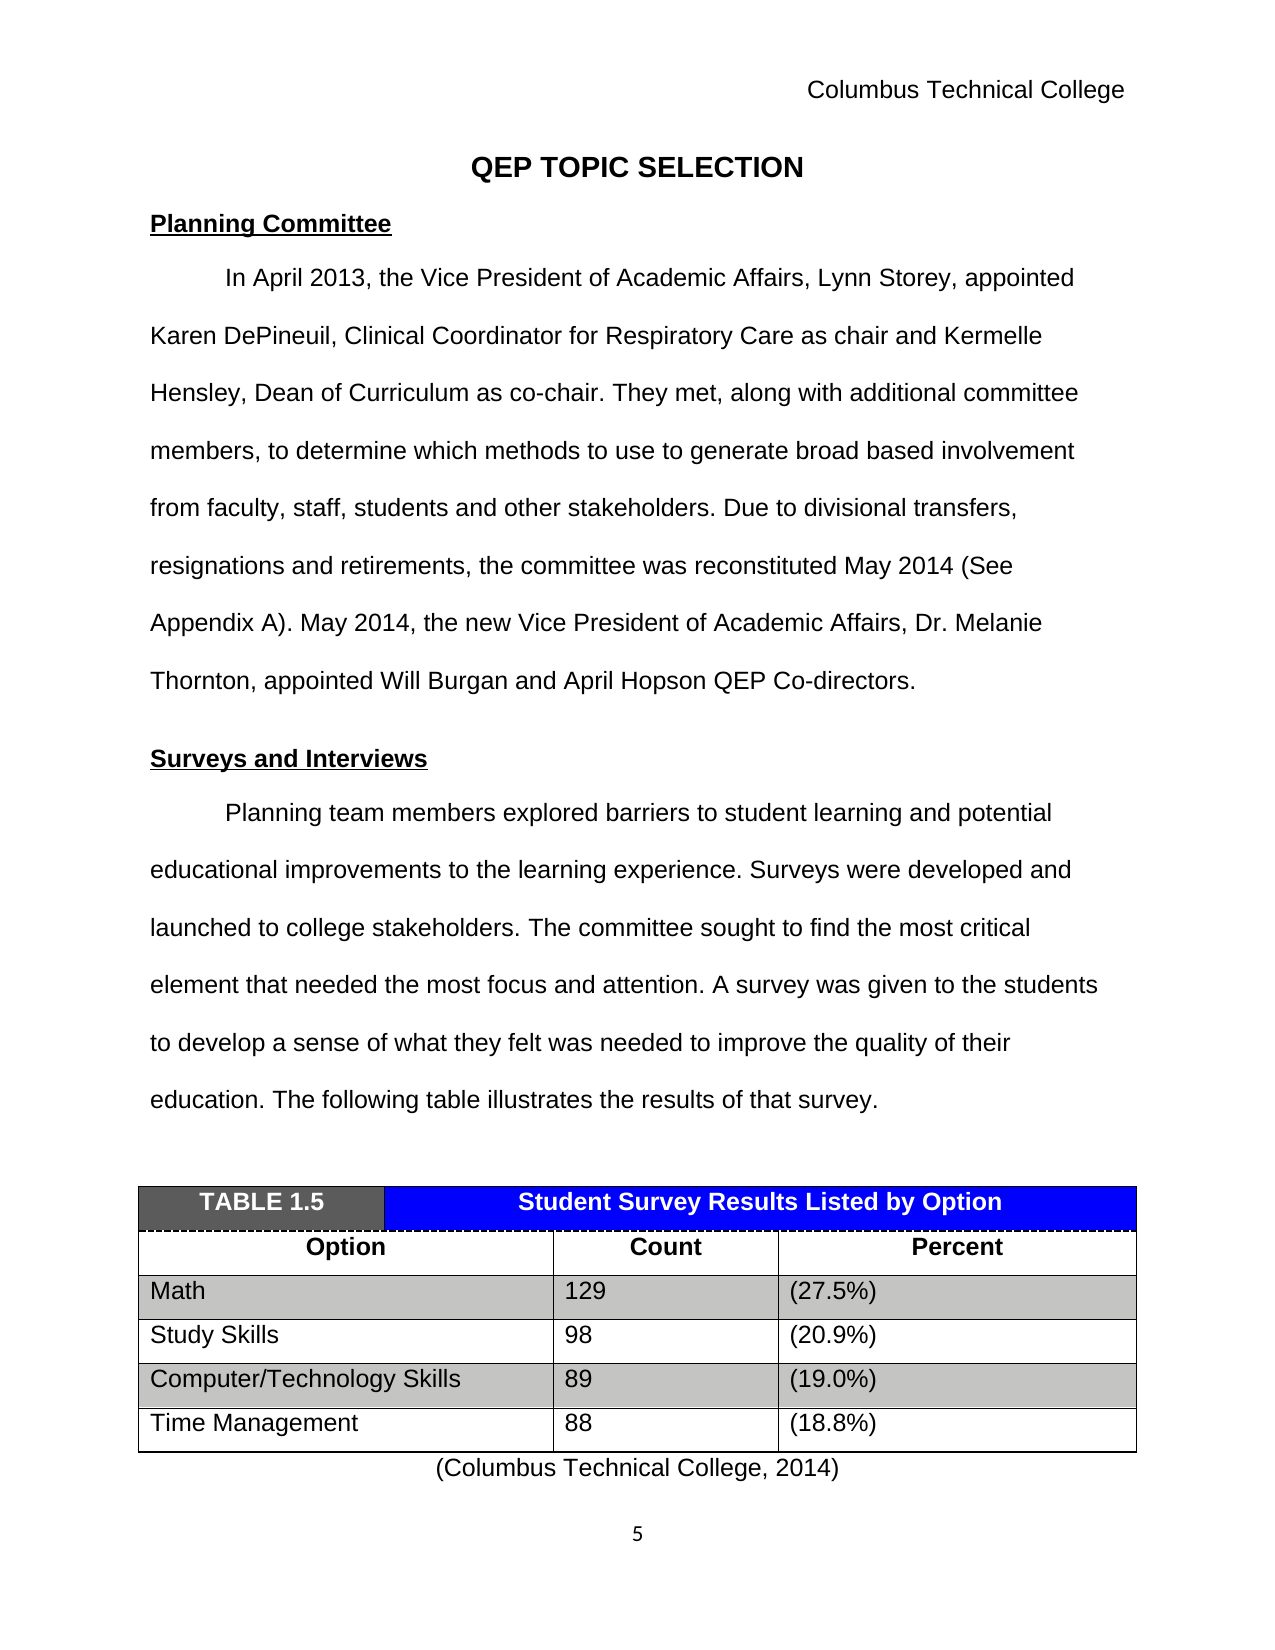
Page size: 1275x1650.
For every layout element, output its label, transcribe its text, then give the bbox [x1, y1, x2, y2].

text Planning team members explored barriers to student learning and potential educational improvements to the learning experience. Surveys were developed and launched to college stakeholders. The committee sought to find the most critical element that needed the most focus and attention. A survey was given to the students to develop a sense of what they felt was needed to improve the quality of their education. The following table illustrates the results of that survey. [150, 798, 1125, 1114]
table_header Student Survey Results Listed by Option [385, 1187, 1136, 1230]
text In April 2013, the Vice President of Academic Affairs, Lynn Storey, appointed Karen DePineuil, Clinical Coordinator for Respiratory Care as chair and Kermelle Hensley, Dean of Curriculum as co-chair. They met, along with additional committee members, to determine which methods to use to generate broad based involvement from faculty, staff, students and other stakeholders. Due to divisional transfers, resignations and retirements, the committee was reconstituted May 2014 (See Appendix A). May 2014, the new Vice President of Academic Affairs, Dr. Melanie Thornton, appointed Will Burgan and April Hopson QEP Co-directors. [150, 263, 1125, 694]
table_cell Option [139, 1230, 553, 1275]
table_header TABLE 1.5 [139, 1187, 384, 1230]
text (Columbus Technical College, 2014) [150, 1453, 1125, 1481]
text Planning Committee [150, 209, 1125, 238]
table_cell Percent [779, 1230, 1136, 1275]
table_cell (20.9%) [779, 1320, 1136, 1363]
table_cell Study Skills [139, 1320, 553, 1363]
table_cell Count [554, 1230, 778, 1275]
text QEP TOPIC SELECTION [150, 150, 1125, 183]
table_cell 89 [554, 1364, 778, 1407]
table_cell Math [139, 1276, 553, 1319]
table_cell Computer/Technology Skills [139, 1364, 553, 1407]
table_cell 88 [554, 1409, 778, 1451]
table_cell 129 [554, 1276, 778, 1319]
text Surveys and Interviews [150, 744, 1125, 773]
table_cell (19.0%) [779, 1364, 1136, 1407]
table_cell (18.8%) [779, 1409, 1136, 1451]
table_cell 98 [554, 1320, 778, 1363]
table_cell (27.5%) [779, 1276, 1136, 1319]
table_cell Time Management [139, 1409, 553, 1451]
